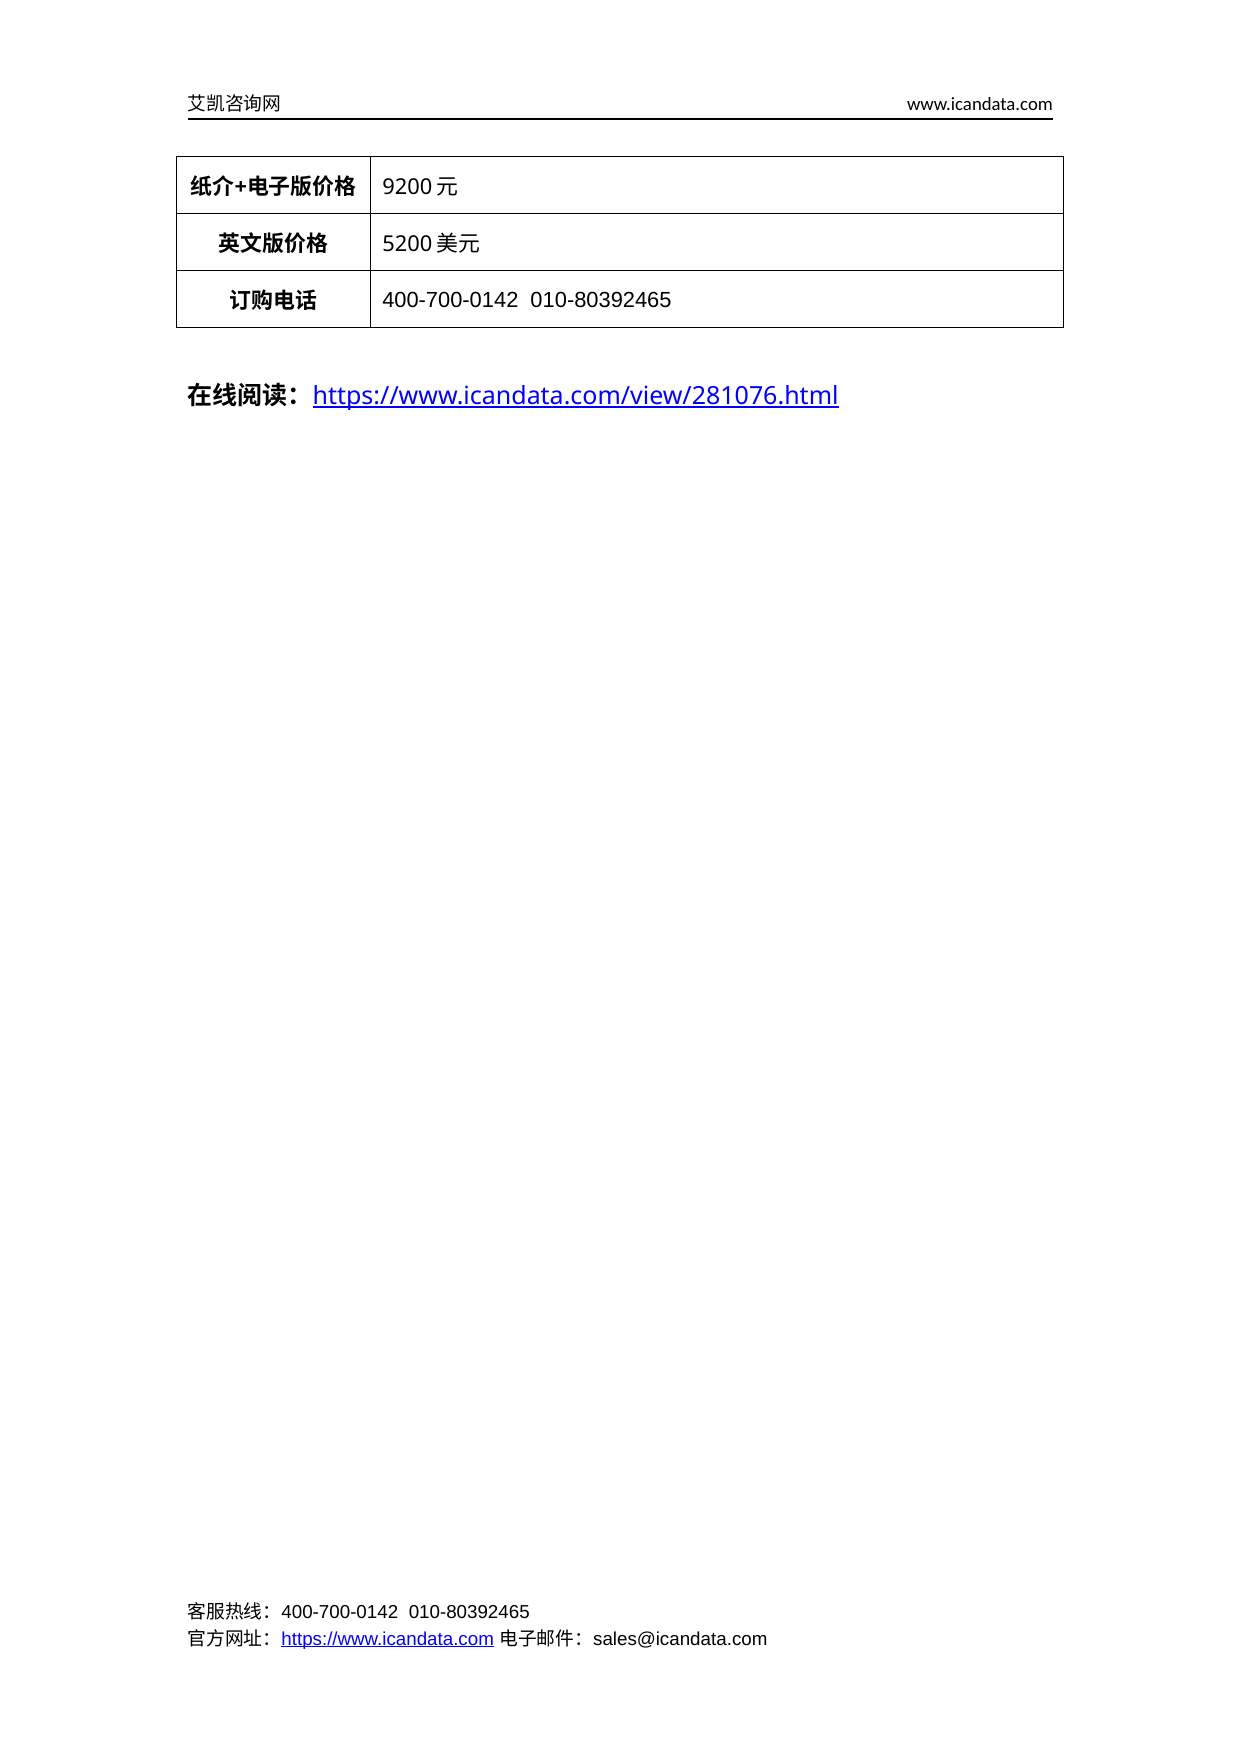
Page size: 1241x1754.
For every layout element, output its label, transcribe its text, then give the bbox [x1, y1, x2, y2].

table_cell 英文版价格 [177, 214, 370, 270]
text 在线阅读：https://www.icandata.com/view/281076.html [187, 361, 1053, 426]
table_cell 纸介+电子版价格 [177, 157, 370, 213]
table_cell 9200元 [371, 157, 1063, 213]
table_cell 订购电话 [177, 271, 370, 327]
table_cell 400-700-0142 010-80392465 [371, 271, 1063, 327]
table_cell 5200美元 [371, 214, 1063, 270]
